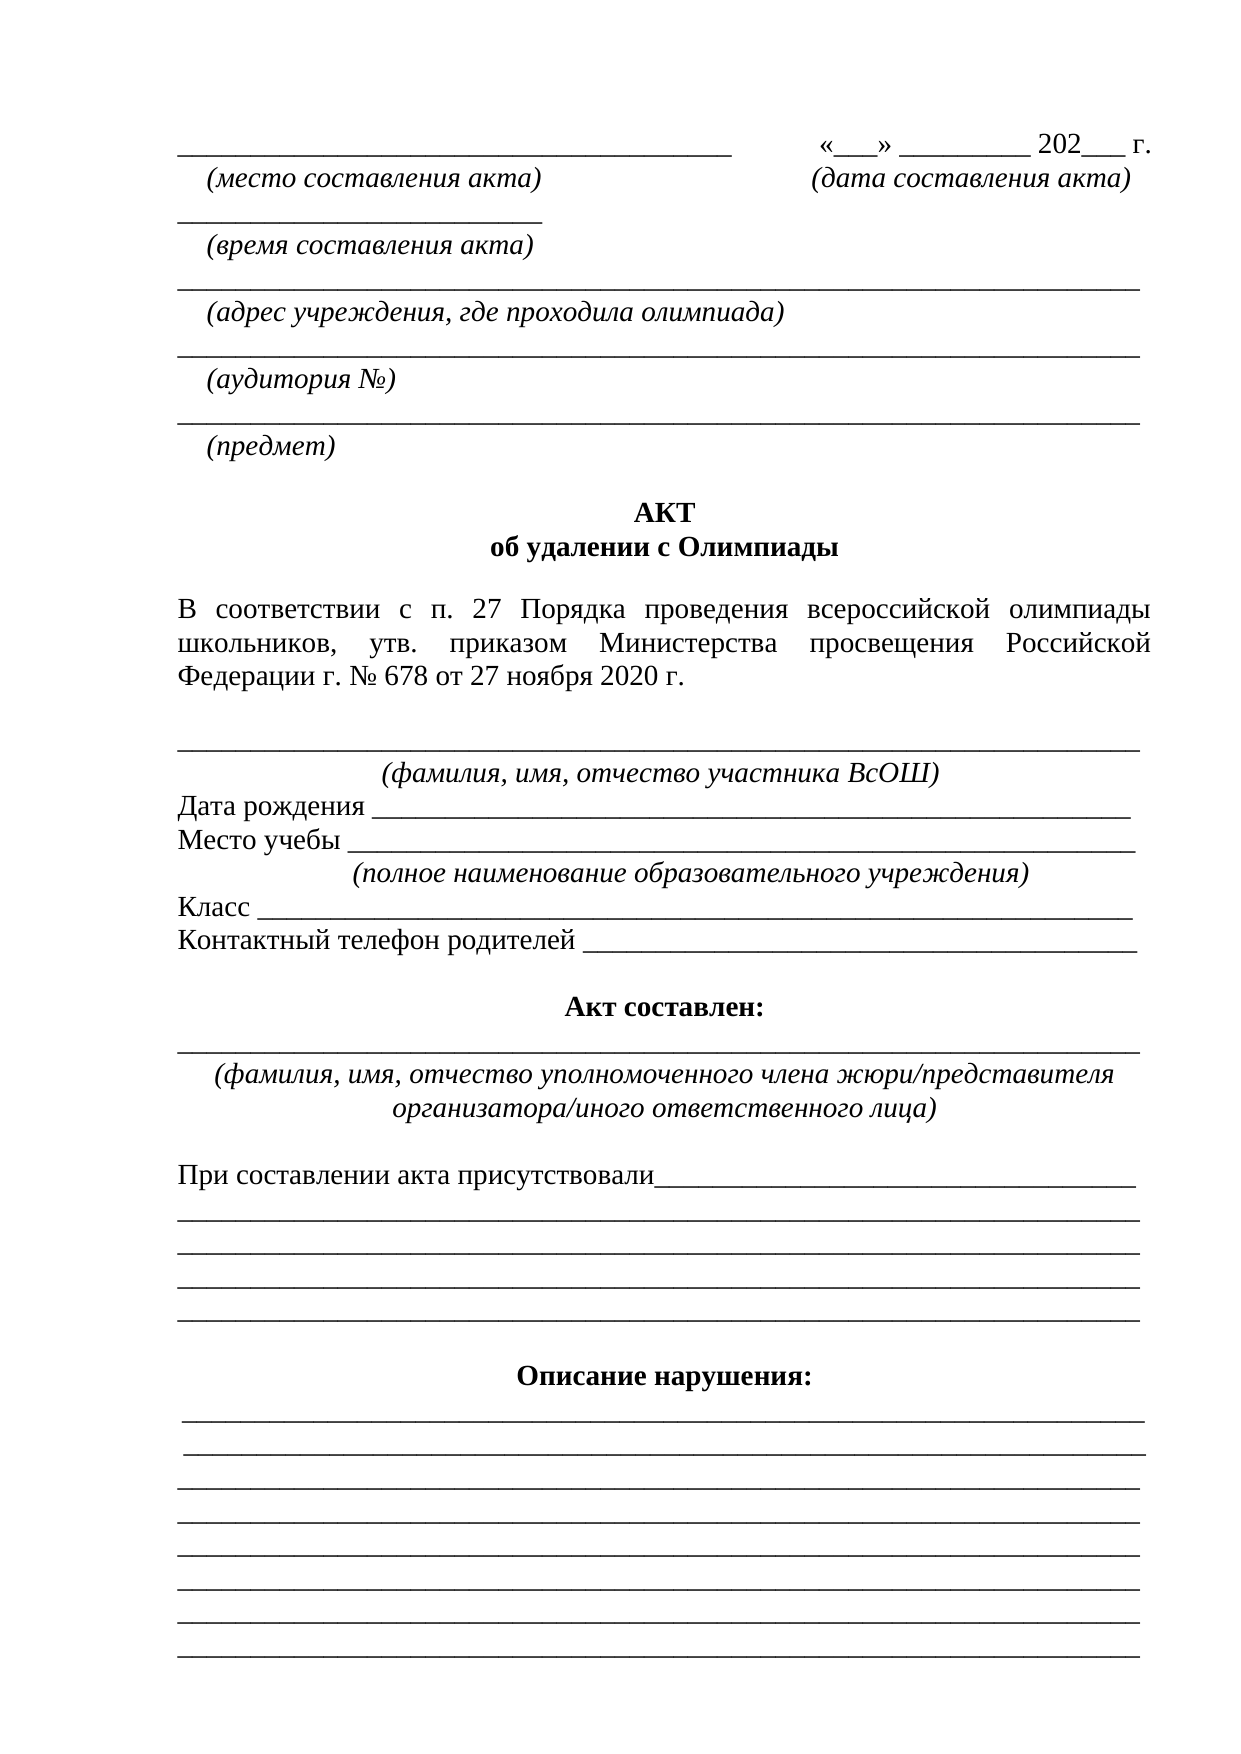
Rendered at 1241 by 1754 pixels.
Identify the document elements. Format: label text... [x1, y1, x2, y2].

text АКТ [177, 495, 1152, 529]
text __________________________________________________________________ [177, 721, 1152, 755]
text Описание нарушения: ____________________________________________________________________________________________________________________________________ [177, 1358, 1152, 1459]
text (место составления акта) (дата составления акта) [177, 160, 1152, 193]
text ____________________________________________________________________________________________________________________________________ [177, 1258, 1152, 1325]
text При составлении акта присутствовали_________________________________ [177, 1157, 1152, 1191]
text (предмет) [177, 428, 1152, 462]
text _________________________ [177, 193, 1152, 227]
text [177, 1526, 1152, 1593]
text Акт составлен: [177, 989, 1152, 1023]
text ____________________________________________________________________________________________________________________________________ [177, 1459, 1152, 1526]
text (фамилия, имя, отчество участника ВсОШ) [177, 755, 1152, 788]
text об удалении с Олимпиады [177, 529, 1152, 562]
text (фамилия, имя, отчество уполномоченного члена жюри/представителя организатора/иного ответственного лица) [177, 1057, 1152, 1124]
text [177, 1593, 1152, 1660]
text __________________________________________________________________ [177, 1023, 1152, 1057]
text ____________________________________________________________________________________________________________________________________ [177, 1191, 1152, 1258]
text __________________________________________________________________ [177, 260, 1152, 294]
text __________________________________________________________________ [177, 327, 1152, 361]
text В соответствии с п. 27 Порядка проведения всероссийской олимпиады школьников, утв. приказом Министерства просвещения Российской Федерации г. № 678 от 27 ноября 2020 г. [177, 591, 1152, 692]
text (время составления акта) [177, 227, 1152, 260]
text Контактный телефон родителей ______________________________________ [177, 922, 1152, 956]
text (аудитория №) __________________________________________________________________ [177, 361, 1152, 428]
text Место учебы ______________________________________________________ [177, 822, 1152, 855]
text Класс ____________________________________________________________ [177, 889, 1152, 922]
text (полное наименование образовательного учреждения) [177, 855, 1152, 889]
text (адрес учреждения, где проходила олимпиада) [177, 294, 1152, 327]
text ______________________________________ «___» _________ 202___ г. [177, 126, 1152, 160]
text Дата рождения ____________________________________________________ [177, 788, 1152, 822]
